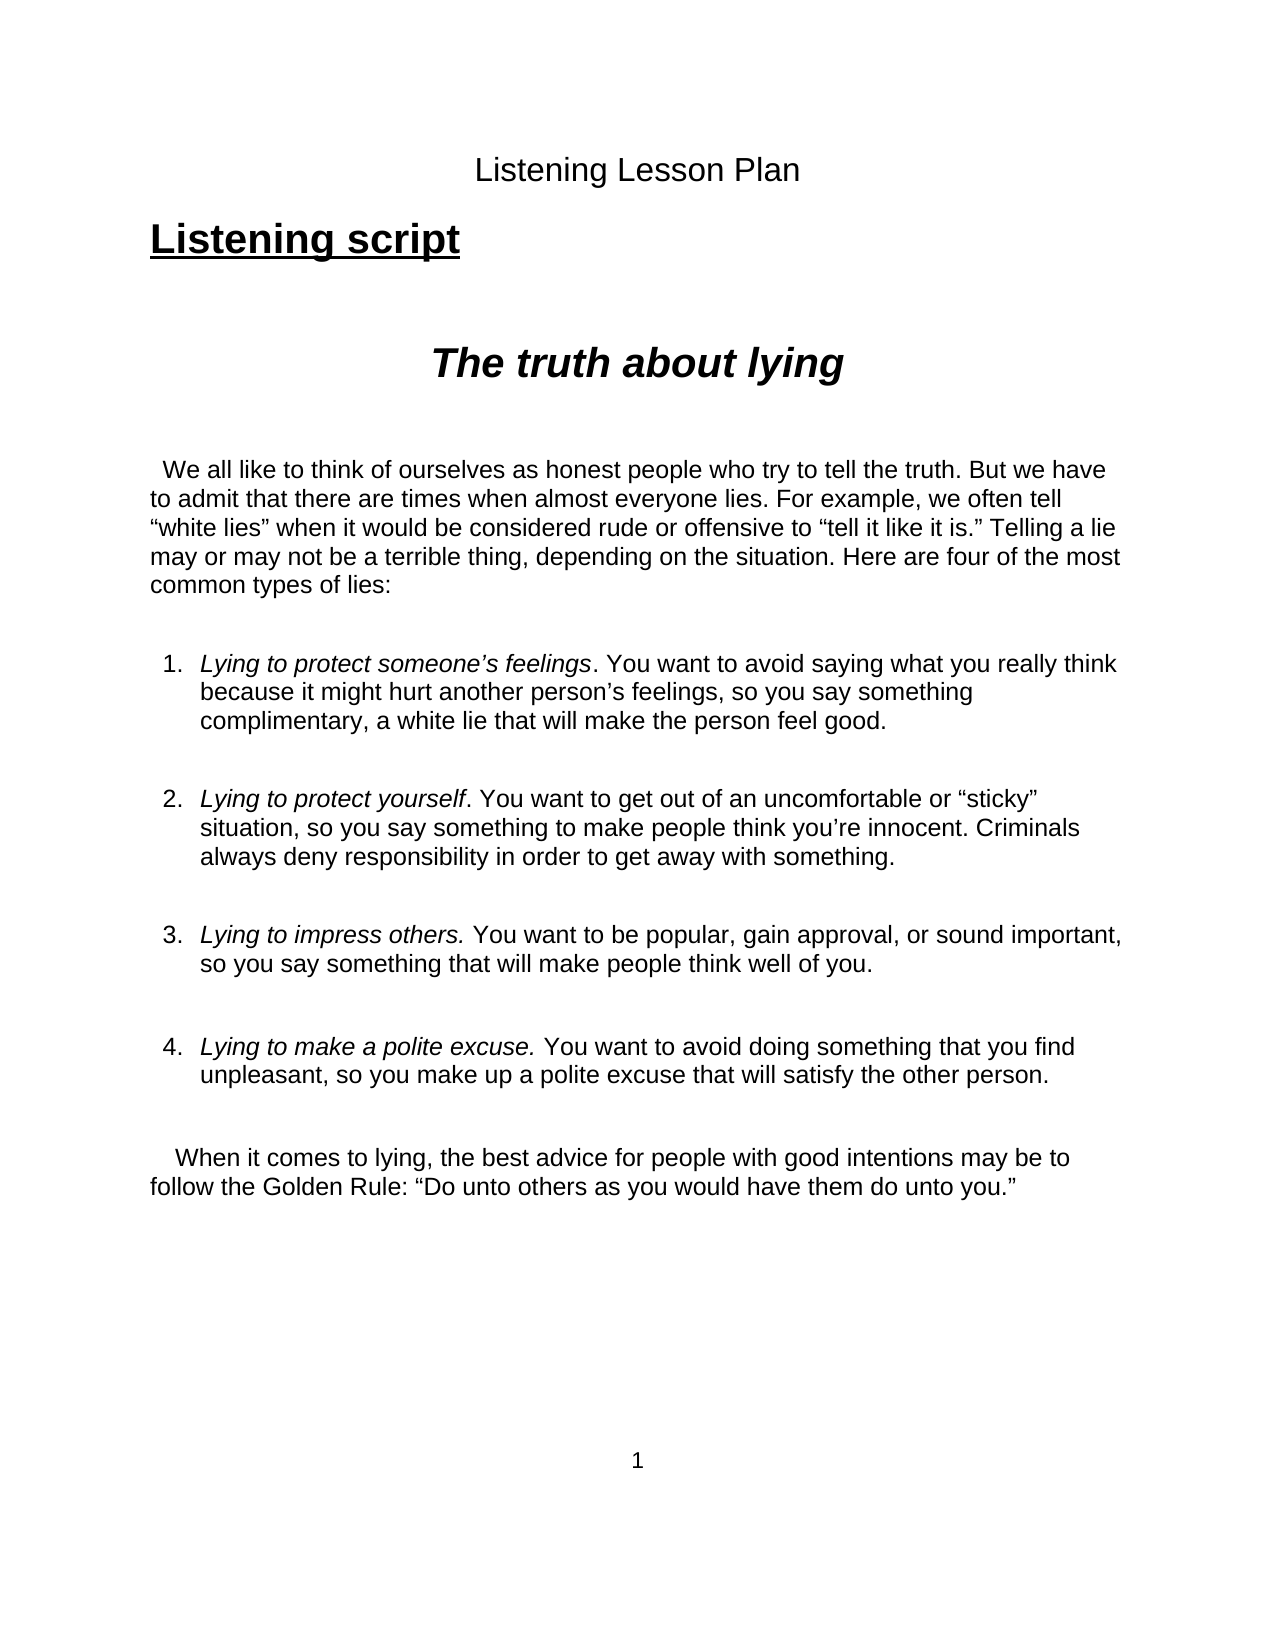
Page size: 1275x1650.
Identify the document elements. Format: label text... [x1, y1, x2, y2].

list Lying to make a polite excuse. You want to avoid doing something that you find unpleasant, so you make up a polite excuse that will satisfy the other person. [162, 1032, 1125, 1089]
text When it comes to lying, the best advice for people with good intentions may be to follow the Golden Rule: “Do unto others as you would have them do unto you.” [150, 1143, 1125, 1201]
list Lying to protect yourself. You want to get out of an uncomfortable or “sticky” situation, so you say something to make people think you’re innocent. Criminals always deny responsibility in order to get away with something. [162, 784, 1125, 871]
list Lying to impress others. You want to be popular, gain approval, or sound important, so you say something that will make people think well of you. [162, 920, 1125, 978]
list Lying to protect someone’s feelings. You want to avoid saying what you really think because it might hurt another person’s feelings, so you say something complimentary, a white lie that will make the person feel good. [162, 649, 1125, 735]
text The truth about lying [150, 339, 1125, 387]
text We all like to think of ourselves as honest people who try to tell the truth. But we have to admit that there are times when almost everyone lies. For example, we often tell “white lies” when it would be considered rude or offensive to “tell it like it is.” Telling a lie may or may not be a terrible thing, depending on the situation. Here are four of the most common types of lies: [150, 455, 1125, 599]
text Listening script [150, 215, 1125, 263]
